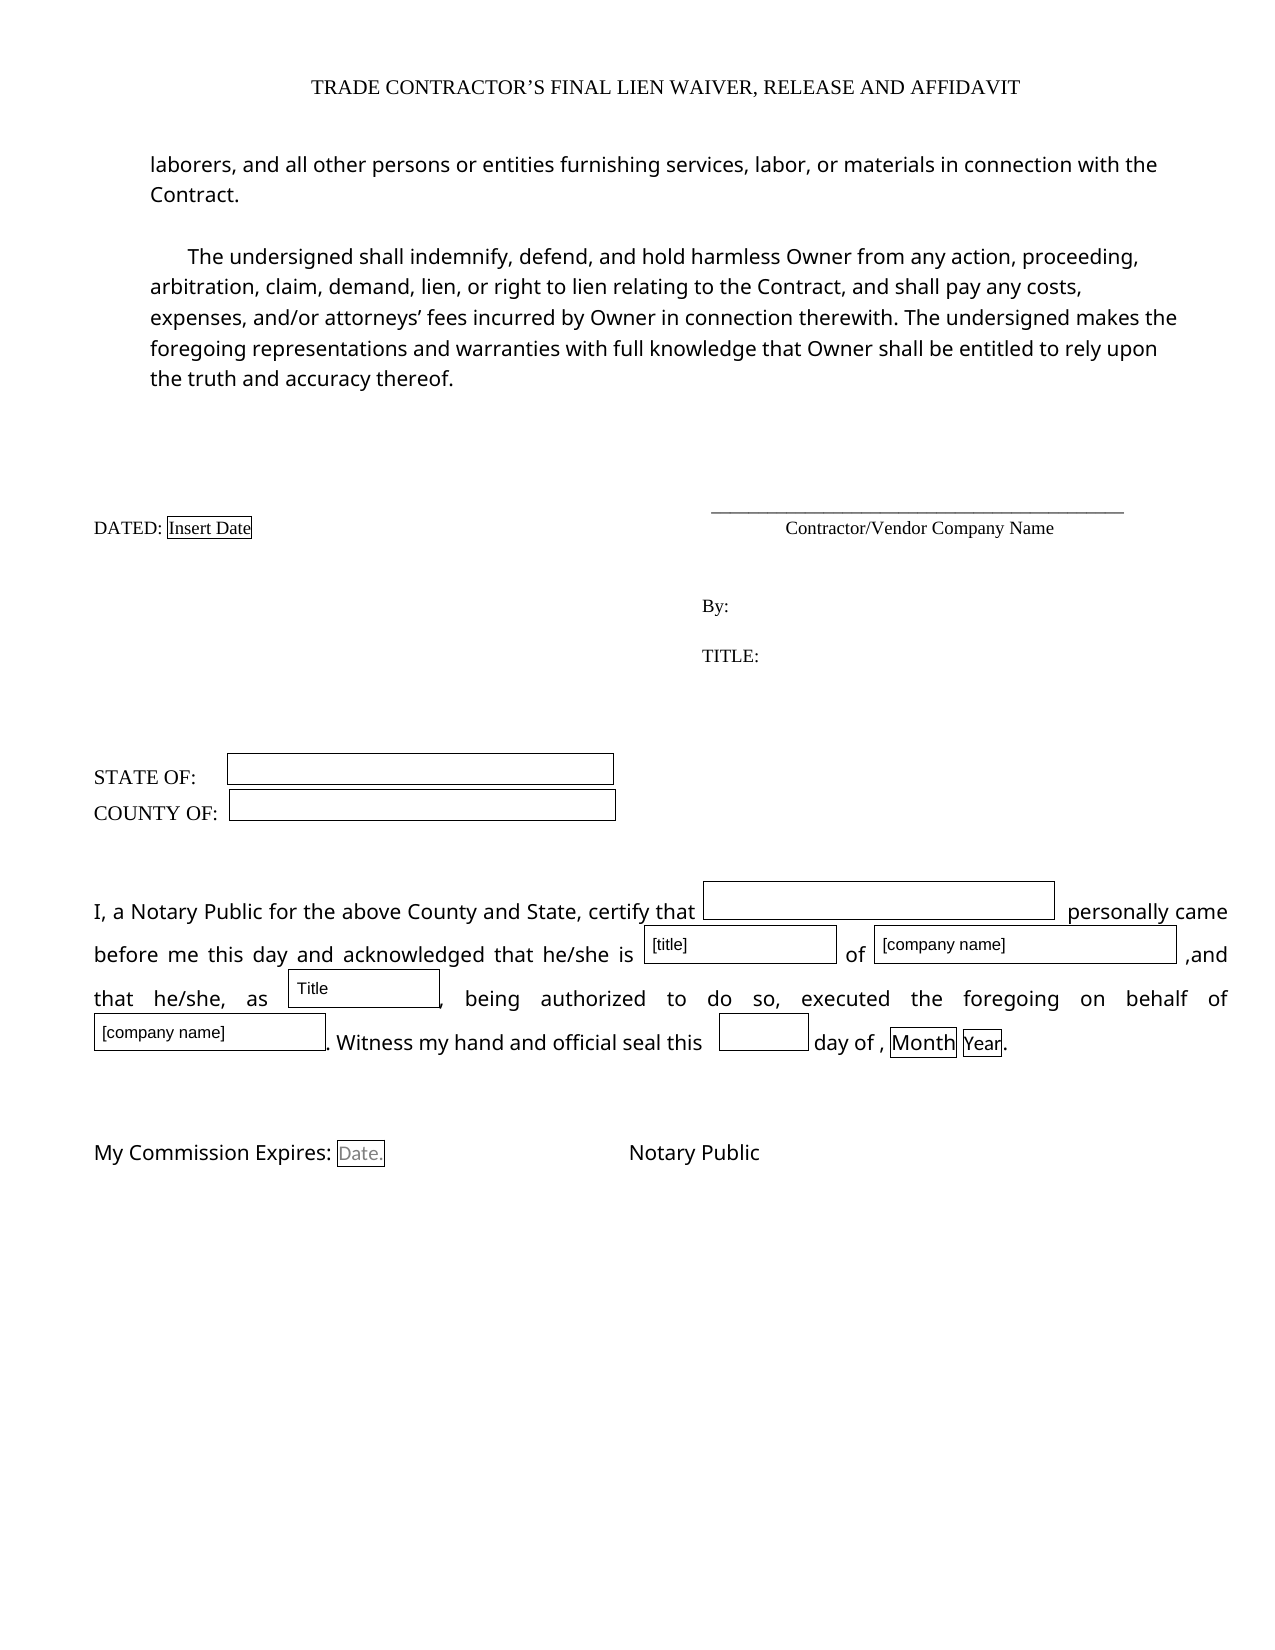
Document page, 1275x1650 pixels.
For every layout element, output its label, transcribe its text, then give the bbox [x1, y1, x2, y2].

text By: [94, 595, 1181, 617]
text The undersigned shall indemnify, defend, and hold harmless Owner from any action, proceeding, arbitration, claim, demand, lien, or right to lien relating to the Contract, and shall pay any costs, expenses, and/or attorneys’ fees incurred by Owner in connection therewith. The undersigned makes the foregoing representations and warranties with full knowledge that Owner shall be entitled to rely upon the truth and accuracy thereof. [150, 242, 1181, 393]
text My Commission Expires: Notary Public [94, 1138, 1228, 1167]
text DATED: Contractor/Vendor Company Name [252, 516, 1181, 539]
text STATE OF: [94, 753, 1181, 789]
text I, a Notary Public for the above County and State, certify that personally came before me this day and acknowledged that he/she is of ,and that he/she, as , being authorized to do so, executed the foregoing on behalf of . Witness my hand and official seal this day of , . [94, 882, 1228, 1058]
text COUNTY OF: [94, 789, 1228, 825]
text ____________________________________________ [94, 494, 1181, 516]
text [150, 150, 1181, 209]
text TITLE: [94, 645, 1181, 667]
